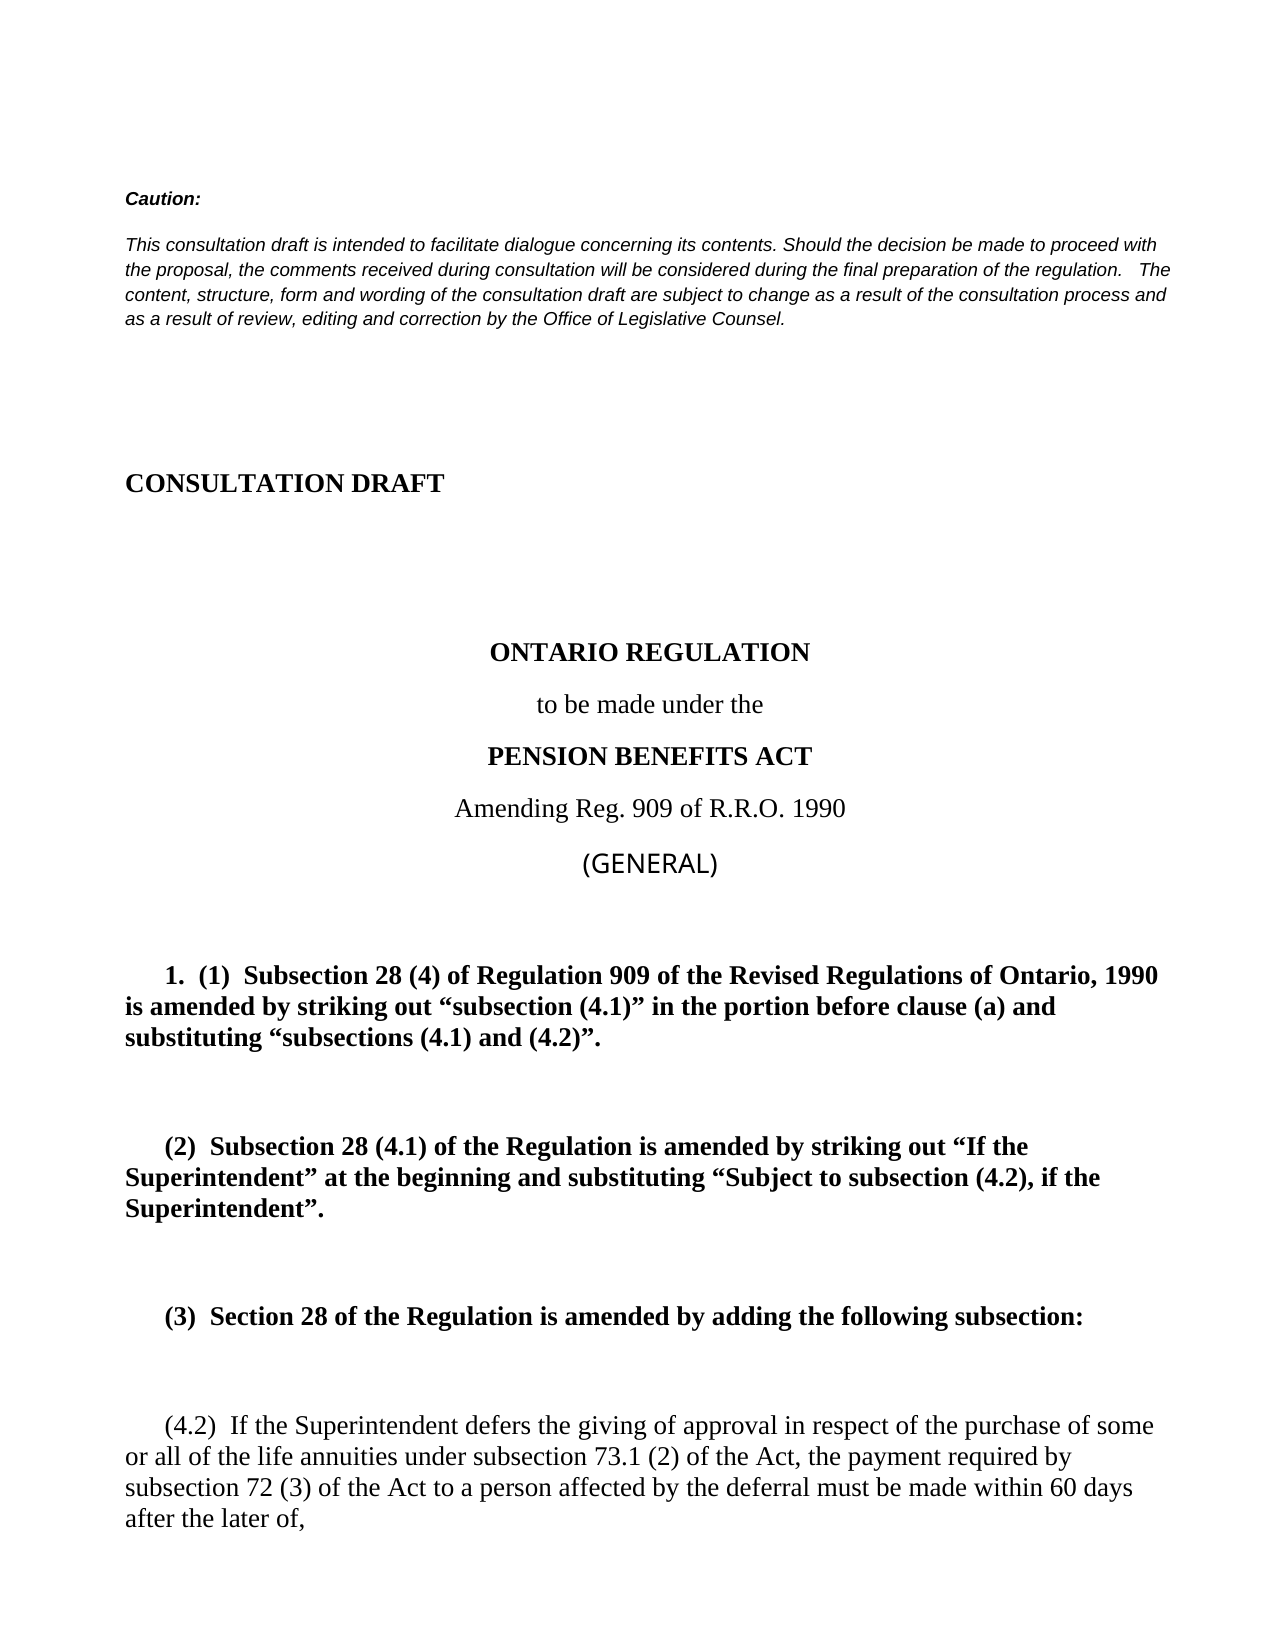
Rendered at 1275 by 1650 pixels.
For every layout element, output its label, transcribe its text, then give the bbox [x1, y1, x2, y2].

text (3) Section 28 of the Regulation is amended by adding the following subsection: [125, 1300, 1175, 1332]
text (4.2) If the Superintendent defers the giving of approval in respect of the purchase of some or all of the life annuities under subsection 73.1 (2) of the Act, the payment required by subsection 72 (3) of the Act to a person affected by the deferral must be made within 60 days after the later of, [125, 1409, 1175, 1533]
text Amending Reg. 909 of R.R.O. 1990 [125, 792, 1175, 824]
text ontario regulation [125, 637, 1175, 668]
text to be made under the [125, 688, 1175, 720]
text CONSULTATION DRAFT [125, 467, 1175, 498]
text 1. (1) Subsection 28 (4) of Regulation 909 of the Revised Regulations of Ontario, 1990 is amended by striking out “subsection (4.1)” in the portion before clause (a) and substituting “subsections (4.1) and (4.2)”. [125, 959, 1175, 1052]
title Pension Benefits Act [125, 741, 1175, 772]
text Caution: [125, 188, 1175, 210]
title (GENERAL) [125, 844, 1175, 881]
text This consultation draft is intended to facilitate dialogue concerning its contents. Should the decision be made to proceed with the proposal, the comments received during consultation will be considered during the final preparation of the regulation. The content, structure, form and wording of the consultation draft are subject to change as a result of the consultation process and as a result of review, editing and correction by the Office of Legislative Counsel. [125, 234, 1175, 330]
text (2) Subsection 28 (4.1) of the Regulation is amended by striking out “If the Superintendent” at the beginning and substituting “Subject to subsection (4.2), if the Superintendent”. [125, 1129, 1175, 1223]
